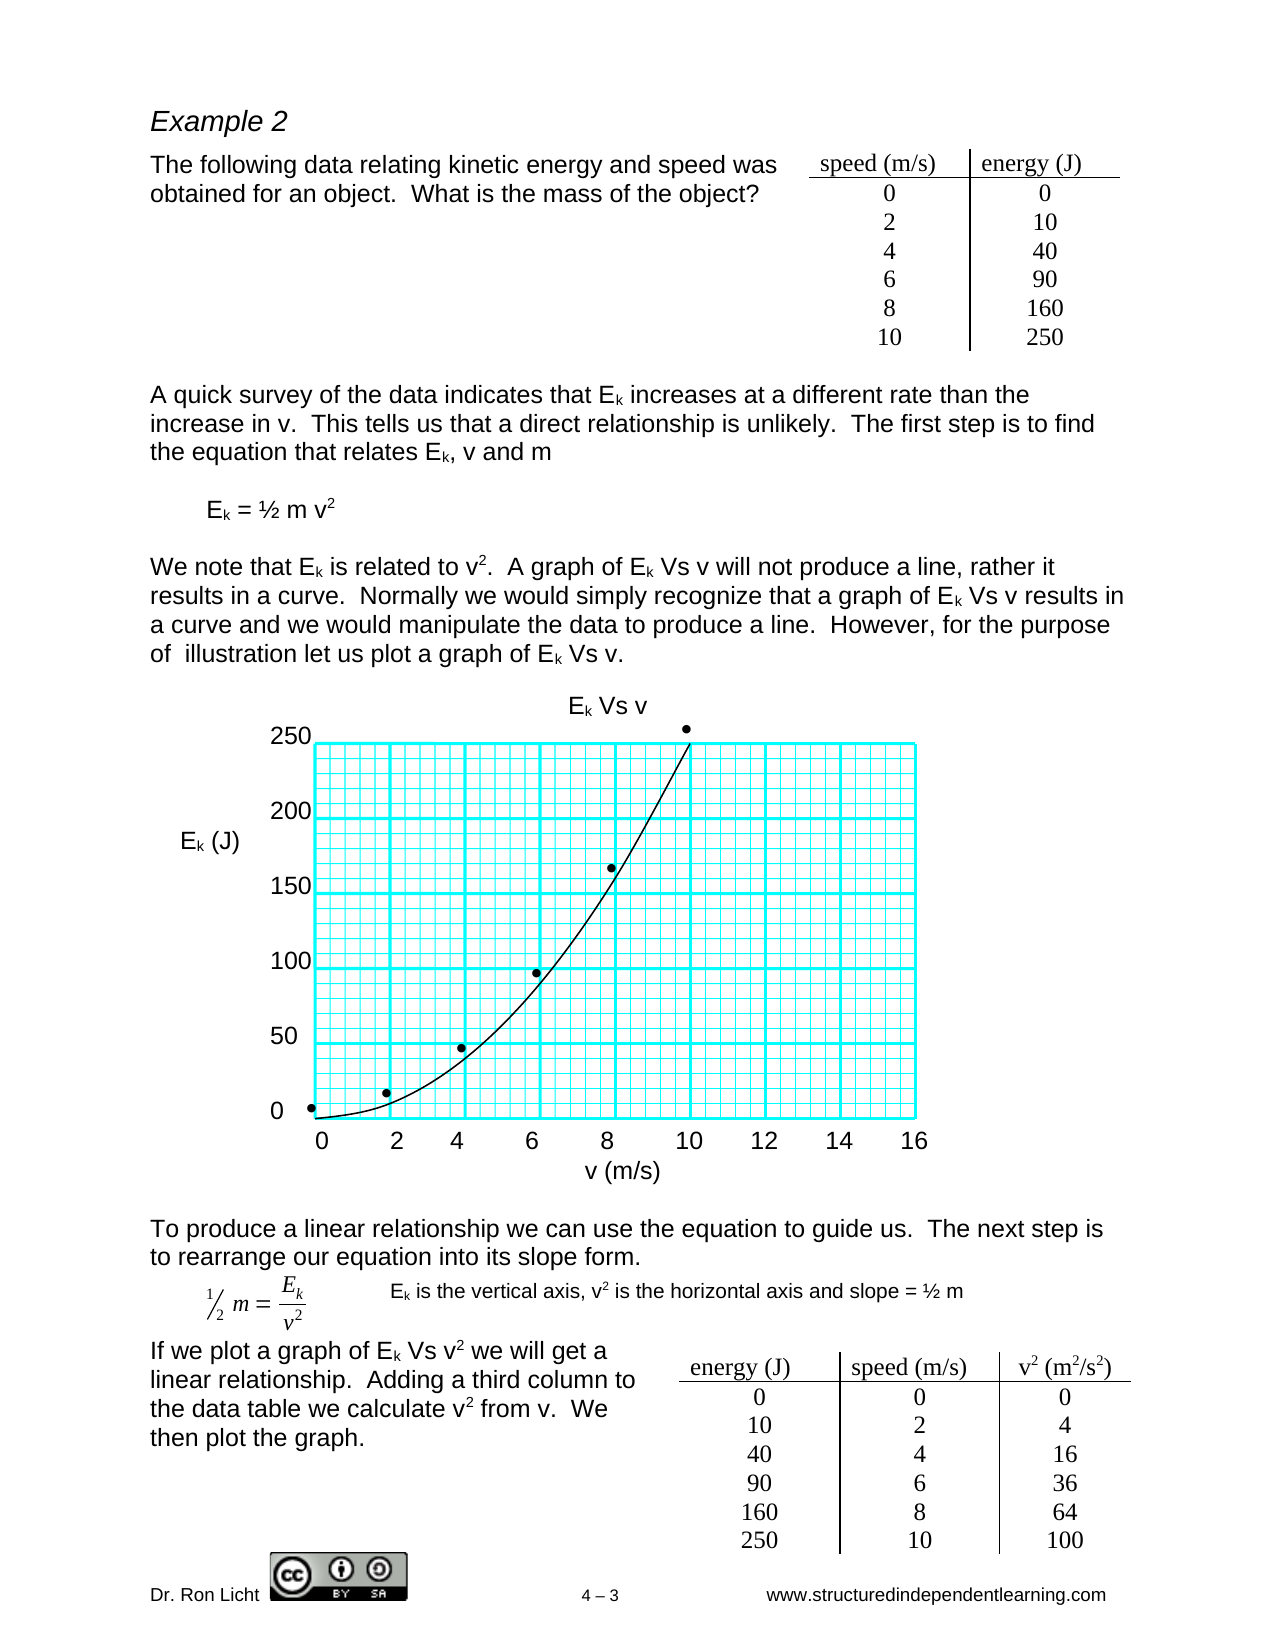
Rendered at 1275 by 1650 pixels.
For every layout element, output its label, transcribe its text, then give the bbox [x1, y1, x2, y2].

picture [269, 1552, 408, 1601]
text Ek = ½ m v2 [150, 495, 1125, 523]
text The following data relating kinetic energy and speed was obtained for an object. What is the mass of the object? [971, 150, 1125, 207]
text A quick survey of the data indicates that Ek increases at a different rate than the increase in v. This tells us that a direct relationship is unlikely. The first step is to find the equation that relates Ek, v and m [150, 380, 1125, 466]
text To produce a linear relationship we can use the equation to guide us. The next step is to rearrange our equation into its slope form. [150, 1213, 1125, 1271]
text If we plot a graph of Ek Vs v2 we will get a linear relationship. Adding a third column to the data table we calculate v2 from v. We then plot the graph. [150, 1336, 1125, 1451]
text We note that Ek is related to v2. A graph of Ek Vs v will not produce a line, rather it results in a curve. Normally we would simply recognize that a graph of Ek Vs v results in a curve and we would manipulate the data to produce a line. However, for the purpose of illustration let us plot a graph of Ek Vs v. [150, 552, 1125, 667]
text The following data relating kinetic energy and speed was obtained for an object. What is the mass of the object? [150, 150, 969, 207]
